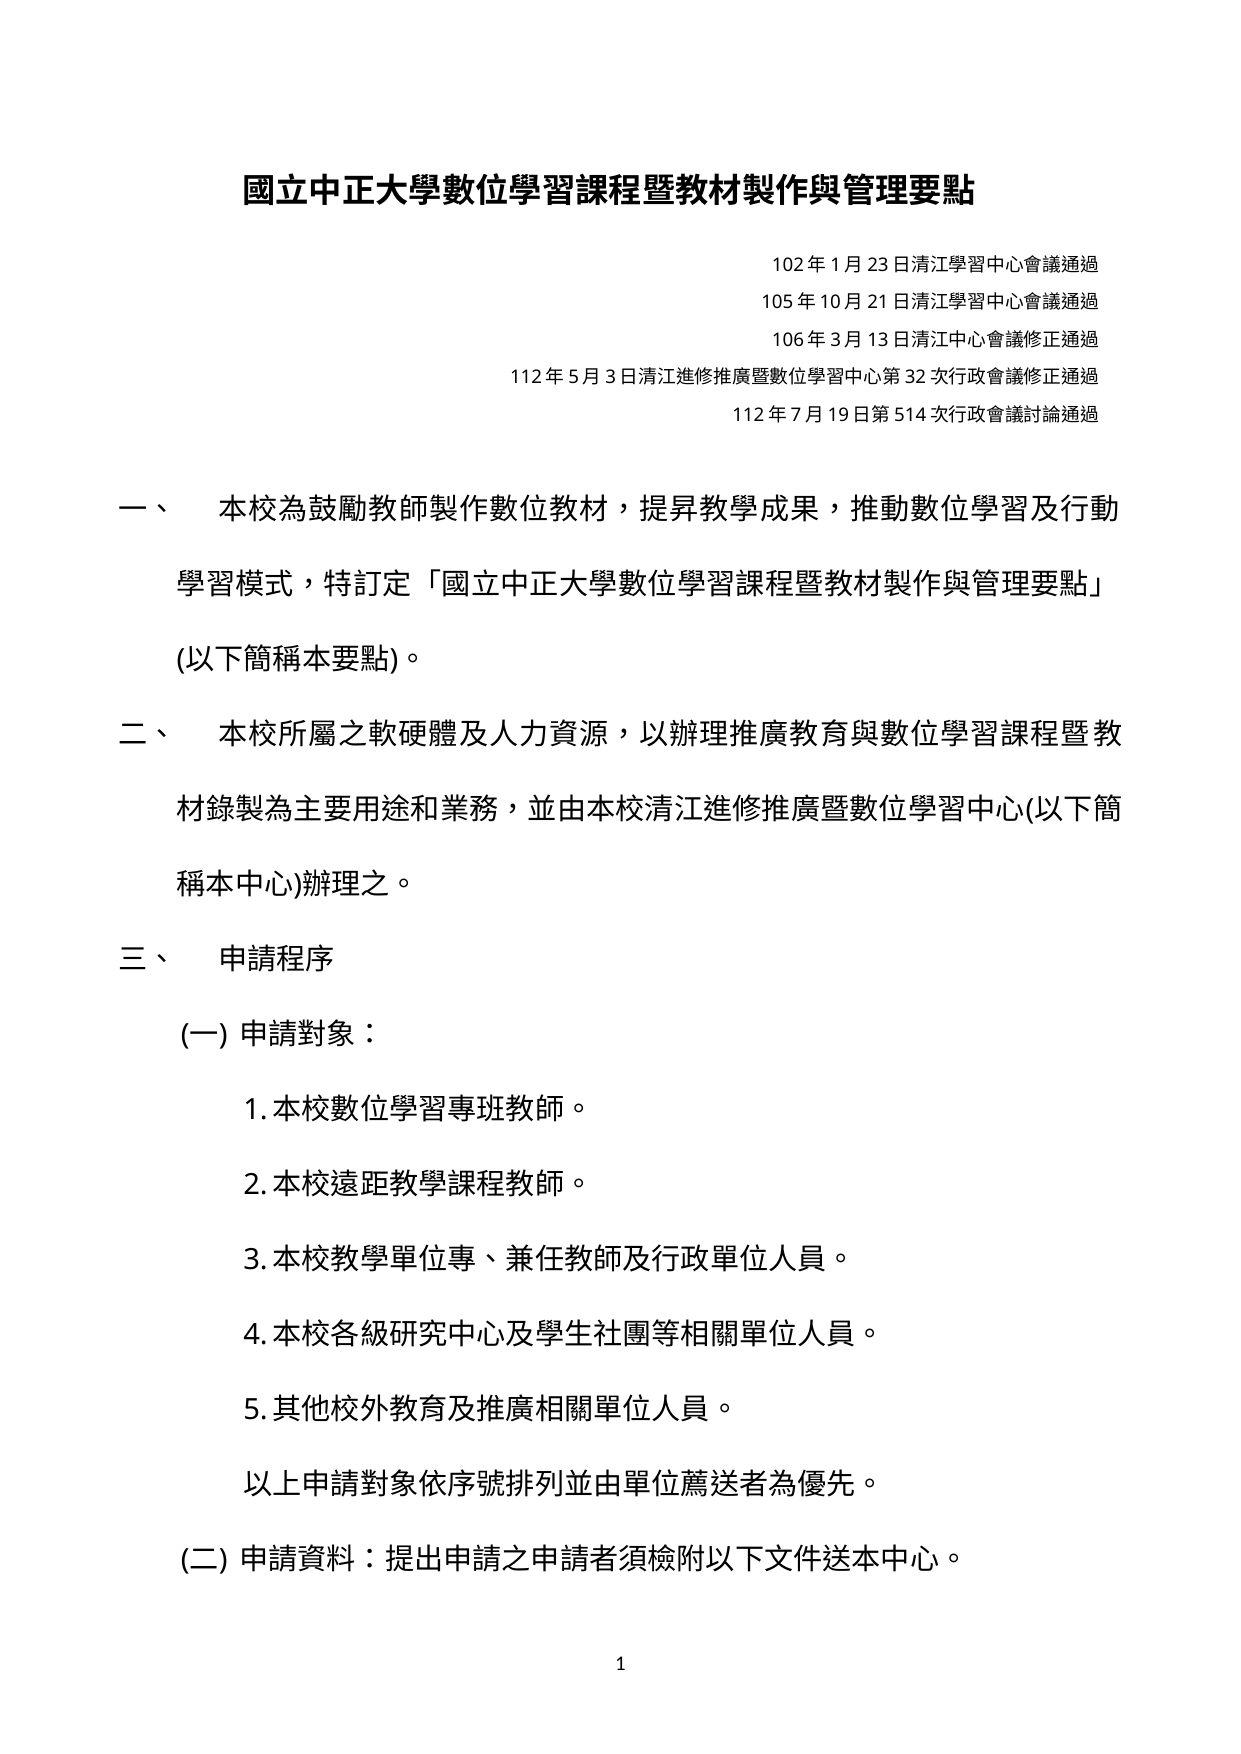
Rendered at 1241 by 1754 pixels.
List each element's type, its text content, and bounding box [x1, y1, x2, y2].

list 其他校外教育及推廣相關單位人員。 [243, 1369, 1122, 1444]
text 國立中正大學數位學習課程暨教材製作與管理要點 [118, 150, 1099, 225]
text 105年10月21日清江學習中心會議通過 [142, 282, 1098, 319]
list 申請程序 [118, 919, 1122, 994]
text 106年3月13日清江中心會議修正通過 [142, 319, 1098, 357]
list 本校遠距教學課程教師。 [243, 1144, 1122, 1219]
list 本校所屬之軟硬體及人力資源，以辦理推廣教育與數位學習課程暨教材錄製為主要用途和業務，並由本校清江進修推廣暨數位學習中心(以下簡稱本中心)辦理之。 [118, 694, 1122, 919]
list 本校教學單位專、兼任教師及行政單位人員。 [243, 1219, 1122, 1294]
text 102年1月23日清江學習中心會議通過 [142, 244, 1098, 282]
list 本校為鼓勵教師製作數位教材，提昇教學成果，推動數位學習及行動學習模式，特訂定「國立中正大學數位學習課程暨教材製作與管理要點」(以下簡稱本要點)。 [118, 469, 1122, 694]
list 申請資料：提出申請之申請者須檢附以下文件送本中心。 [181, 1519, 1122, 1594]
list 本校數位學習專班教師。 [243, 1069, 1122, 1144]
text 112年7月19日第514次行政會議討論通過 [142, 394, 1098, 432]
text 以上申請對象依序號排列並由單位薦送者為優先。 [243, 1444, 1122, 1519]
list 本校各級研究中心及學生社團等相關單位人員。 [243, 1294, 1122, 1369]
list 申請對象： [181, 994, 1122, 1069]
text 112年5月3日清江進修推廣暨數位學習中心第32次行政會議修正通過 [142, 357, 1098, 394]
